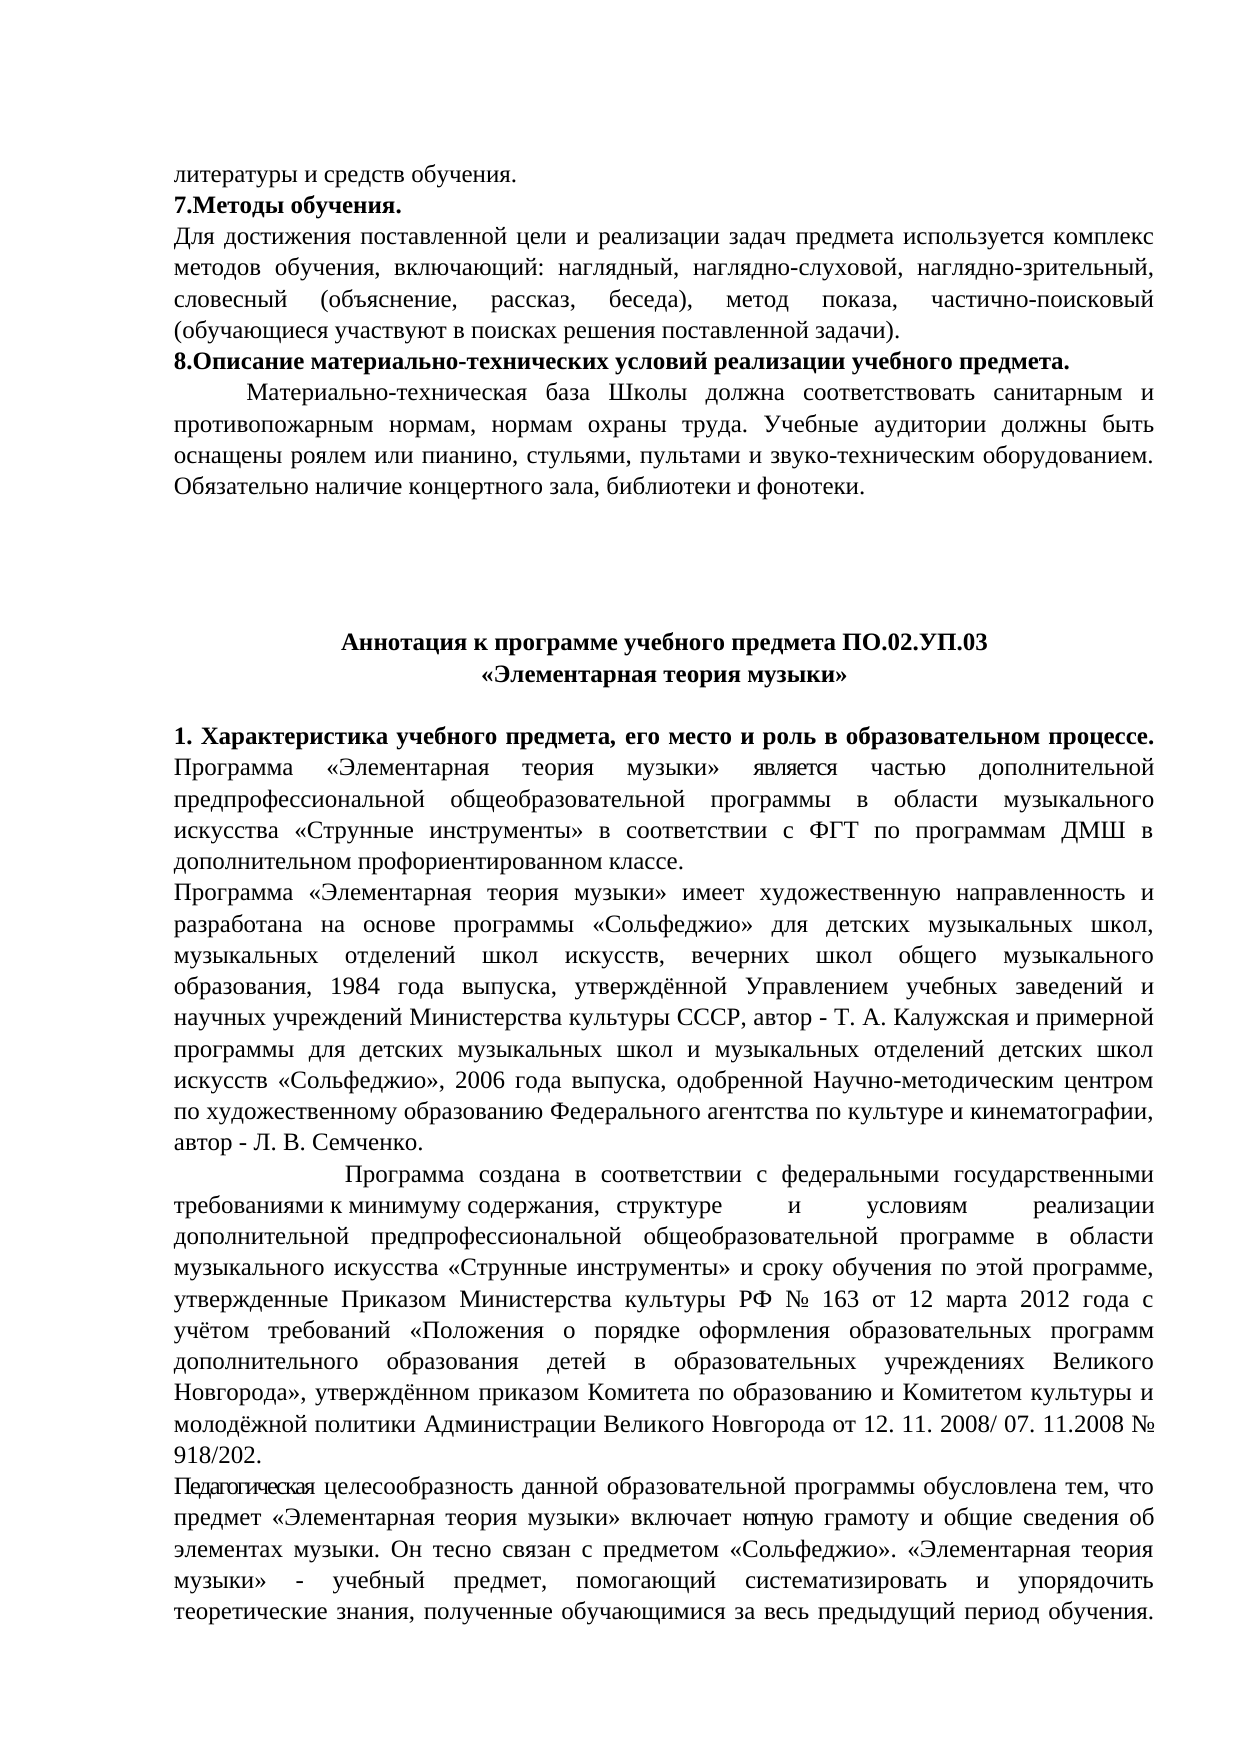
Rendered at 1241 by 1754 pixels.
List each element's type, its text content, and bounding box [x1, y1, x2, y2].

text 8.Описание материально-технических условий реализации учебного предмета. [174, 344, 1155, 376]
text Для достижения поставленной цели и реализации задач предмета используется комплекс методов обучения, включающий: наглядный, наглядно-слуховой, наглядно-зрительный, словесный (объяснение, рассказ, беседа), метод показа, частично-поисковый (обучающиеся участвуют в поисках решения поставленной задачи). [174, 219, 1155, 344]
text Программа «Элементарная теория музыки» имеет художественную направленность и разработана на основе программы «Сольфеджио» для детских музыкальных школ, музыкальных отделений школ искусств, вечерних школ общего музыкального образования, 1984 года выпуска, утверждённой Управлением учебных заведений и научных учреждений Министерства культуры СССР, автор - Т. А. Калужская и примерной программы для детских музыкальных школ и музыкальных отделений детских школ искусств «Сольфеджио», 2006 года выпуска, одобренной Научно-методическим центром по художественному образованию Федерального агентства по культуре и кинематографии, автор - Л. В. Семченко. [174, 876, 1155, 1157]
text «Элементарная теория музыки» [174, 657, 1155, 688]
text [174, 157, 1155, 188]
text 7.Методы обучения. [174, 188, 1155, 219]
text Программа создана в соответствии с федеральными государственными требованиями к минимуму содержания, структуре и условиям реализации дополнительной предпрофессиональной общеобразовательной программе в области музыкального искусства «Струнные инструменты» и сроку обучения по этой программе, утвержденные Приказом Министерства культуры РФ № 163 от 12 марта 2012 года с учётом требований «Положения о порядке оформления образовательных программ дополнительного образования детей в образовательных учреждениях Великого Новгорода», утверждённом приказом Комитета по образованию и Комитетом культуры и молодёжной политики Администрации Великого Новгорода от 12. 11. 2008/ 07. 11.2008 № 918/202. [174, 1157, 1155, 1469]
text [174, 1469, 1155, 1626]
text 1. Характеристика учебного предмета, его место и роль в образовательном процессе. Программа «Элементарная теория музыки» является частью дополнительной предпрофессиональной общеобразовательной программы в области музыкального искусства «Струнные инструменты» в соответствии с ФГТ по программам ДМШ в дополнительном профориентированном классе. [174, 719, 1155, 876]
text Аннотация к программе учебного предмета ПО.02.УП.03 [174, 626, 1155, 657]
text Материально-техническая база Школы должна соответствовать санитарным и противопожарным нормам, нормам охраны труда. Учебные аудитории должны быть оснащены роялем или пианино, стульями, пультами и звуко-техническим оборудованием. Обязательно наличие концертного зала, библиотеки и фонотеки. [174, 376, 1155, 501]
